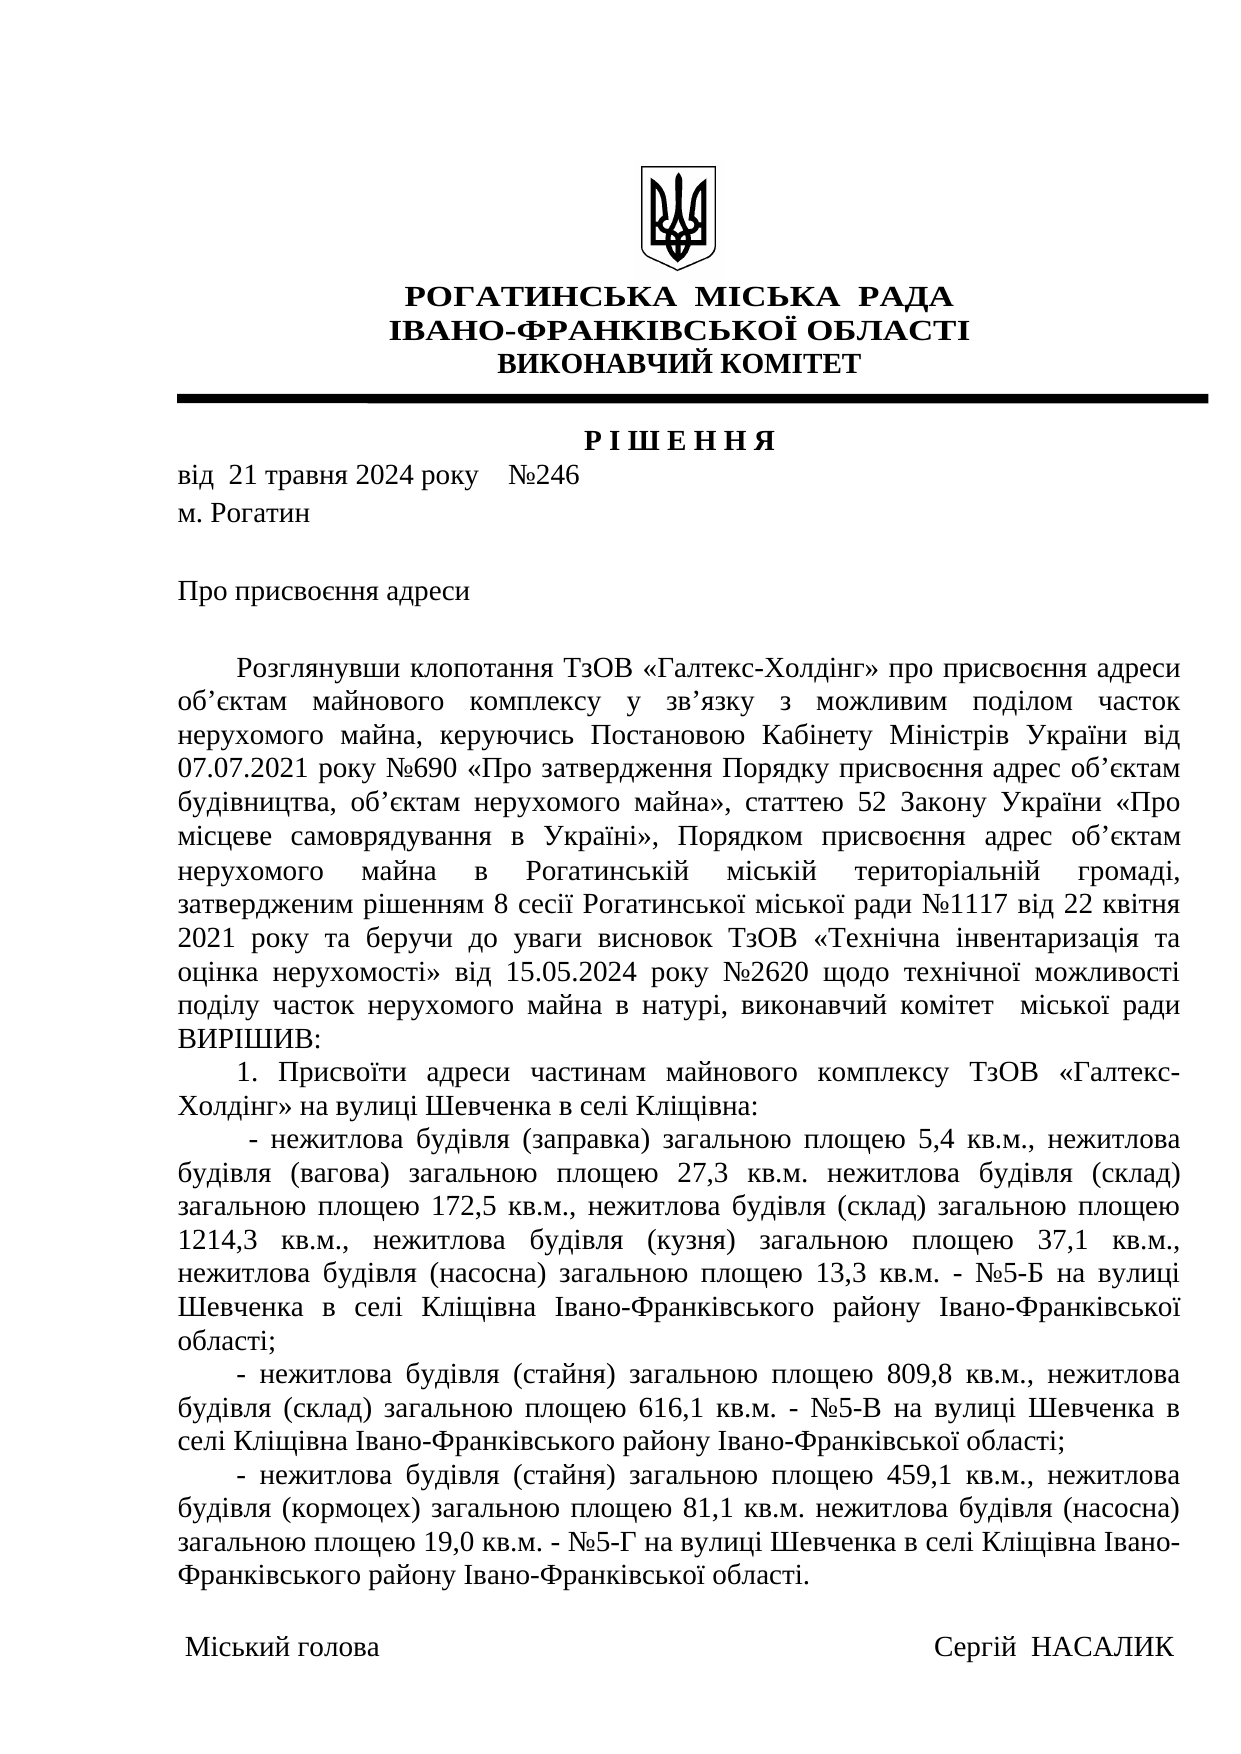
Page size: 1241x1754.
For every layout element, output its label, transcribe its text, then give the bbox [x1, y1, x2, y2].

text - нежитлова будівля (стайня) загальною площею 459,1 кв.м., нежитлова будівля (кормоцех) загальною площею 81,1 кв.м. нежитлова будівля (насосна) загальною площею 19,0 кв.м. - №5-Г на вулиці Шевченка в селі Кліщівна Івано-Франківського району Івано-Франківської області. [177, 1457, 1181, 1591]
text Міський голова Сергій НАСАЛИК [177, 1629, 1181, 1663]
text Про присвоєння адреси [177, 573, 1181, 606]
text від 21 травня 2024 року №246 [177, 457, 1237, 491]
text - нежитлова будівля (стайня) загальною площею 809,8 кв.м., нежитлова будівля (склад) загальною площею 616,1 кв.м. - №5-В на вулиці Шевченка в селі Кліщівна Івано-Франківського району Івано-Франківської області; [177, 1356, 1181, 1457]
text - нежитлова будівля (заправка) загальною площею 5,4 кв.м., нежитлова будівля (вагова) загальною площею 27,3 кв.м. нежитлова будівля (склад) загальною площею 172,5 кв.м., нежитлова будівля (склад) загальною площею 1214,3 кв.м., нежитлова будівля (кузня) загальною площею 37,1 кв.м., нежитлова будівля (насосна) загальною площею 13,3 кв.м. - №5-Б на вулиці Шевченка в селі Кліщівна Івано-Франківського району Івано-Франківської області; [177, 1121, 1181, 1356]
text Розглянувши клопотання ТзОВ «Галтекс-Холдінг» про присвоєння адреси об’єктам майнового комплексу у зв’язку з можливим поділом часток нерухомого майна, керуючись Постановою Кабінету Міністрів України від 07.07.2021 року №690 «Про затвердження Порядку присвоєння адрес об’єктам будівництва, об’єктам нерухомого майна», статтею 52 Закону України «Про місцеве самоврядування в Україні», Порядком присвоєння адрес об’єктам нерухомого майна в Рогатинській міській територіальній громаді, затвердженим рішенням 8 сесії Рогатинської міської ради №1117 від 22 квітня 2021 року та беручи до уваги висновок ТзОВ «Технічна інвентаризація та оцінка нерухомості» від 15.05.2024 року №2620 щодо технічної можливості поділу часток нерухомого майна в натурі, виконавчий комітет міської ради ВИРІШИВ: [177, 650, 1181, 1054]
subtitle РОГАТИНСЬКА МІСЬКА РАДА [177, 279, 1181, 313]
text ВИКОНАВЧИЙ КОМІТЕТ [177, 346, 1181, 380]
text 1. Присвоїти адреси частинам майнового комплексу ТзОВ «Галтекс-Холдінг» на вулиці Шевченка в селі Кліщівна: [177, 1054, 1181, 1121]
subtitle Р І Ш Е Н Н Я [177, 423, 1181, 457]
subtitle ІВАНО-ФРАНКІВСЬКОЇ ОБЛАСТІ [177, 313, 1181, 346]
text м. Рогатин [177, 496, 1237, 529]
